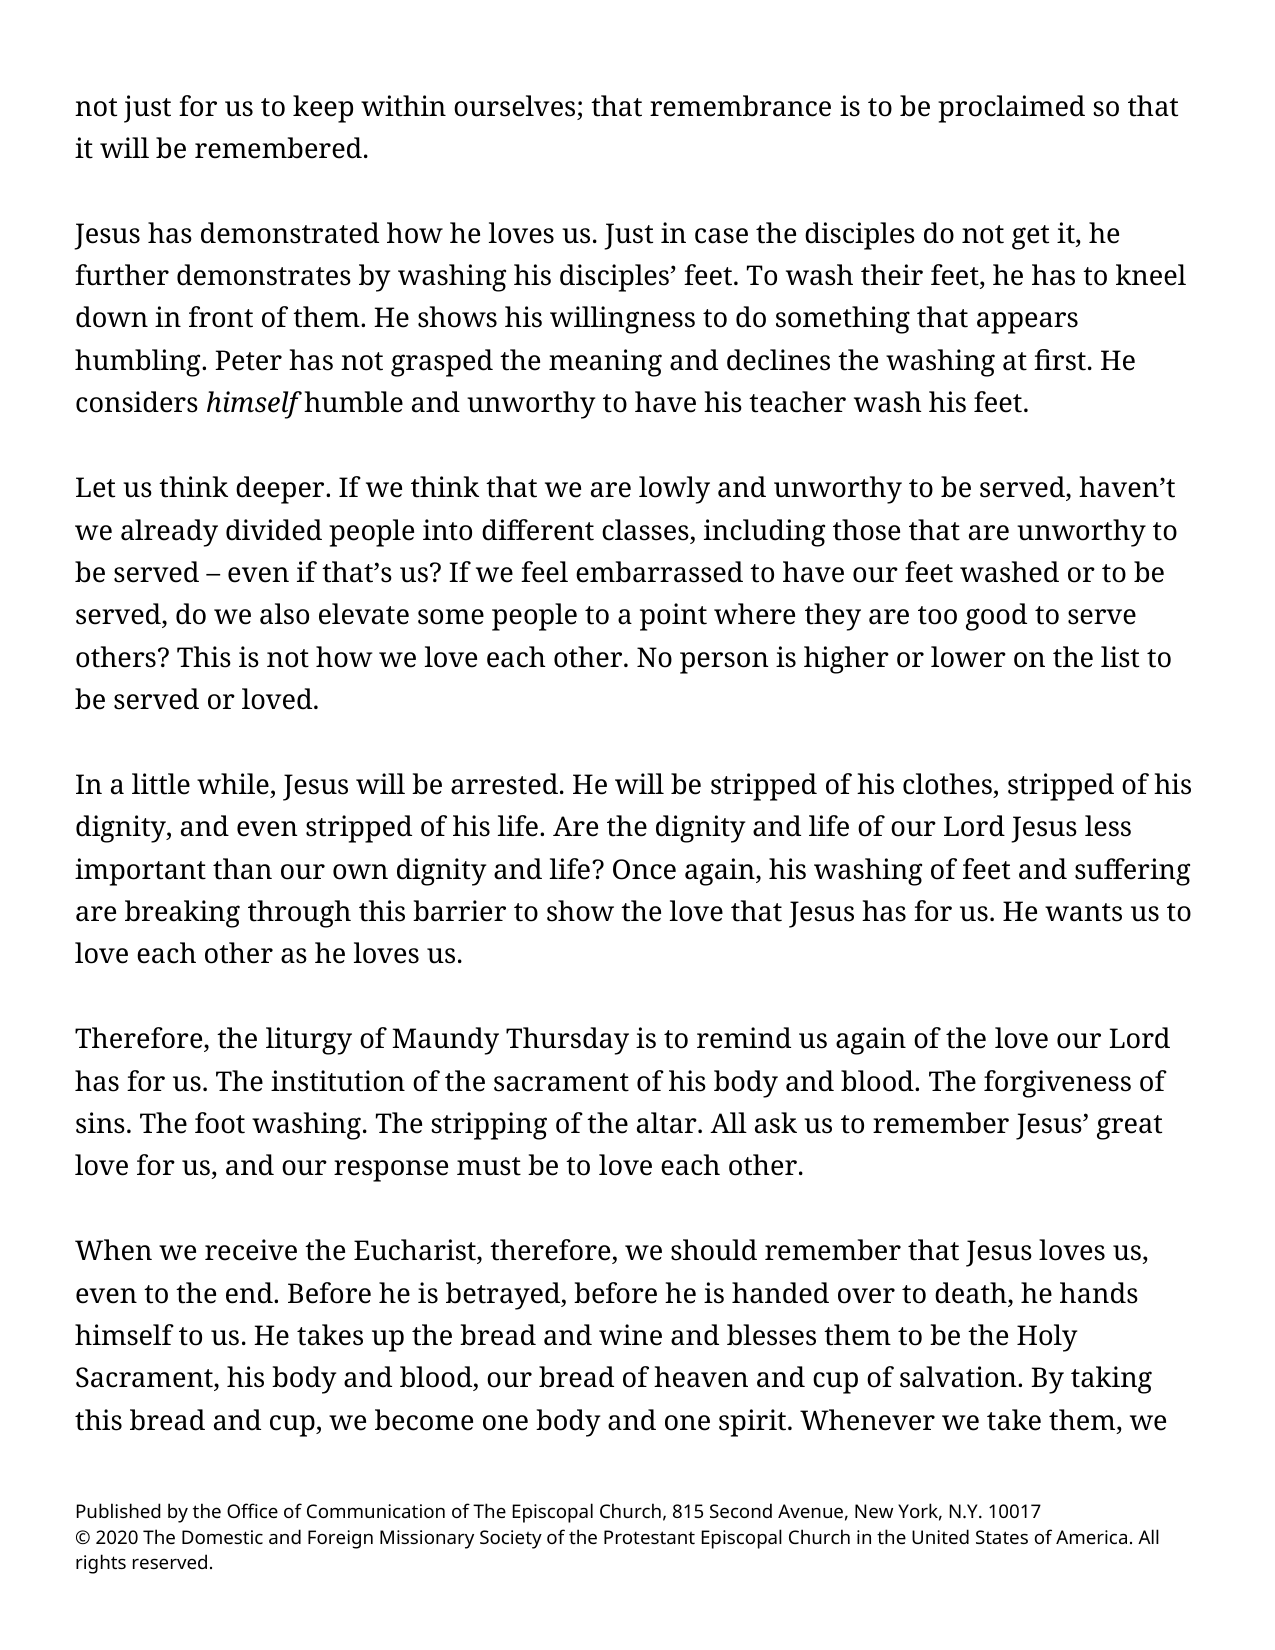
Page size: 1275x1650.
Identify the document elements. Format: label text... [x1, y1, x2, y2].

text Let us think deeper. If we think that we are lowly and unworthy to be served, haven’t we already divided people into different classes, including those that are unworthy to be served – even if that’s us? If we feel embarrassed to have our feet washed or to be served, do we also elevate some people to a point where they are too good to serve others? This is not how we love each other. No person is higher or lower on the list to be served or loved. [75, 468, 1200, 717]
text Jesus has demonstrated how he loves us. Just in case the disciples do not get it, he further demonstrates by washing his disciples’ feet. To wash their feet, he has to kneel down in front of them. He shows his willingness to do something that appears humbling. Peter has not grasped the meaning and declines the washing at first. He considers himself humble and unworthy to have his teacher wash his feet. [75, 214, 1200, 421]
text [75, 1232, 1200, 1438]
text Therefore, the liturgy of Maundy Thursday is to remind us again of the love our Lord has for us. The institution of the sacrament of his body and blood. The forgiveness of sins. The foot washing. The stripping of the altar. All ask us to remember Jesus’ great love for us, and our response must be to love each other. [75, 1020, 1200, 1184]
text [75, 87, 1200, 166]
text In a little while, Jesus will be arrested. He will be stripped of his clothes, stripped of his dignity, and even stripped of his life. Are the dignity and life of our Lord Jesus less important than our own dignity and life? Once again, his washing of feet and suffering are breaking through this barrier to show the love that Jesus has for us. He wants us to love each other as he loves us. [75, 765, 1200, 972]
